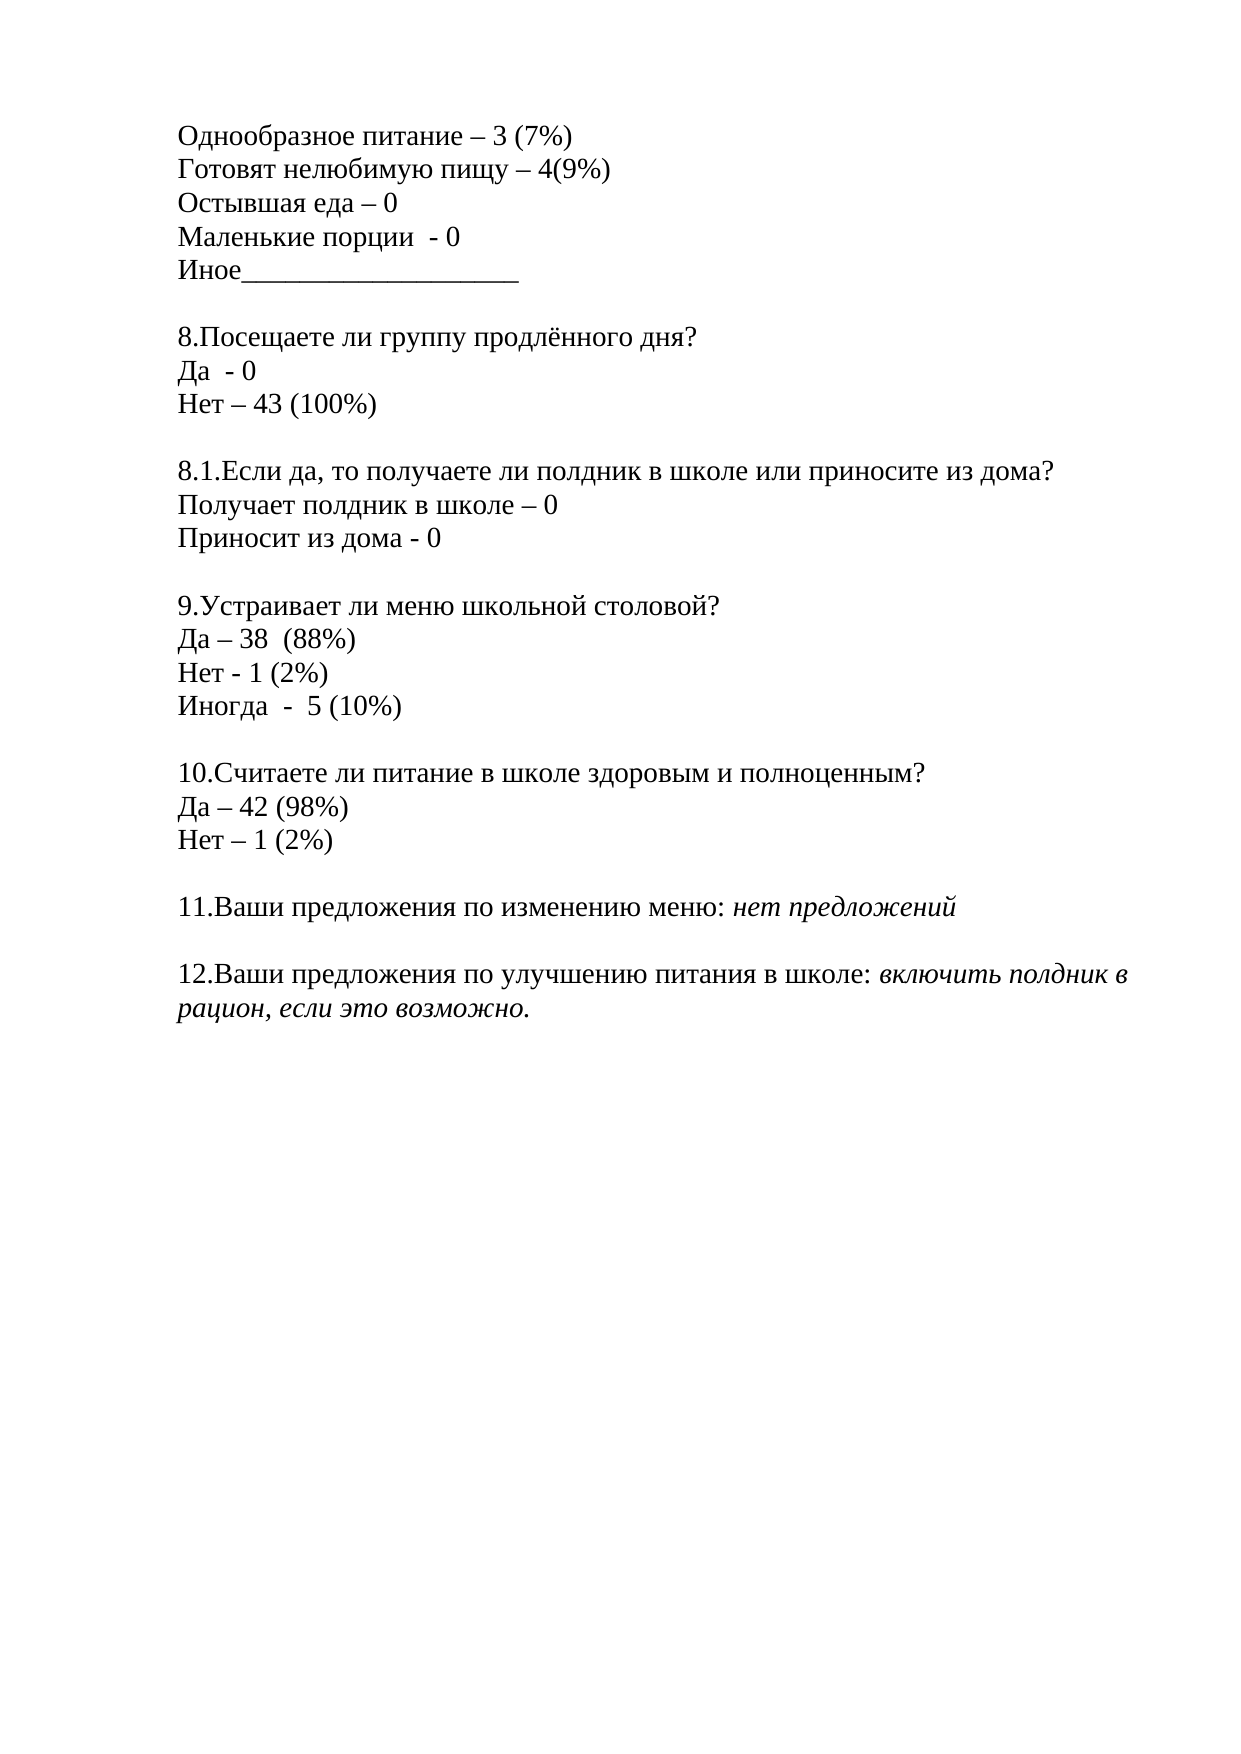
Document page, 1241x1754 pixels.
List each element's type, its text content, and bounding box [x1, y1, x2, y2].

text Получает полдник в школе – 0 [177, 487, 1152, 521]
text 11.Ваши предложения по изменению меню: нет предложений [177, 889, 1152, 923]
text Приносит из дома - 0 [177, 521, 1152, 554]
text Маленькие порции - 0 [177, 219, 1152, 252]
text Да – 38 (88%) [177, 621, 1152, 655]
text 8.1.Если да, то получаете ли полдник в школе или приносите из дома? [177, 453, 1152, 487]
text Нет – 43 (100%) [177, 386, 1152, 420]
text Иное___________________ [177, 252, 1152, 286]
text 8.Посещаете ли группу продлённого дня? [177, 319, 1152, 353]
text Остывшая еда – 0 [177, 185, 1152, 219]
text Однообразное питание – 3 (7%) [177, 118, 1152, 152]
text Нет – 1 (2%) [177, 822, 1152, 856]
text Да - 0 [177, 353, 1152, 386]
text Нет - 1 (2%) [177, 655, 1152, 688]
text 10.Считаете ли питание в школе здоровым и полноценным? [177, 755, 1152, 789]
text Да – 42 (98%) [177, 789, 1152, 822]
text 9.Устраивает ли меню школьной столовой? [177, 588, 1152, 621]
text 12.Ваши предложения по улучшению питания в школе: включить полдник в рацион, если это возможно. [177, 957, 1152, 1024]
text Готовят нелюбимую пищу – 4(9%) [177, 152, 1152, 185]
text Иногда - 5 (10%) [177, 688, 1152, 722]
